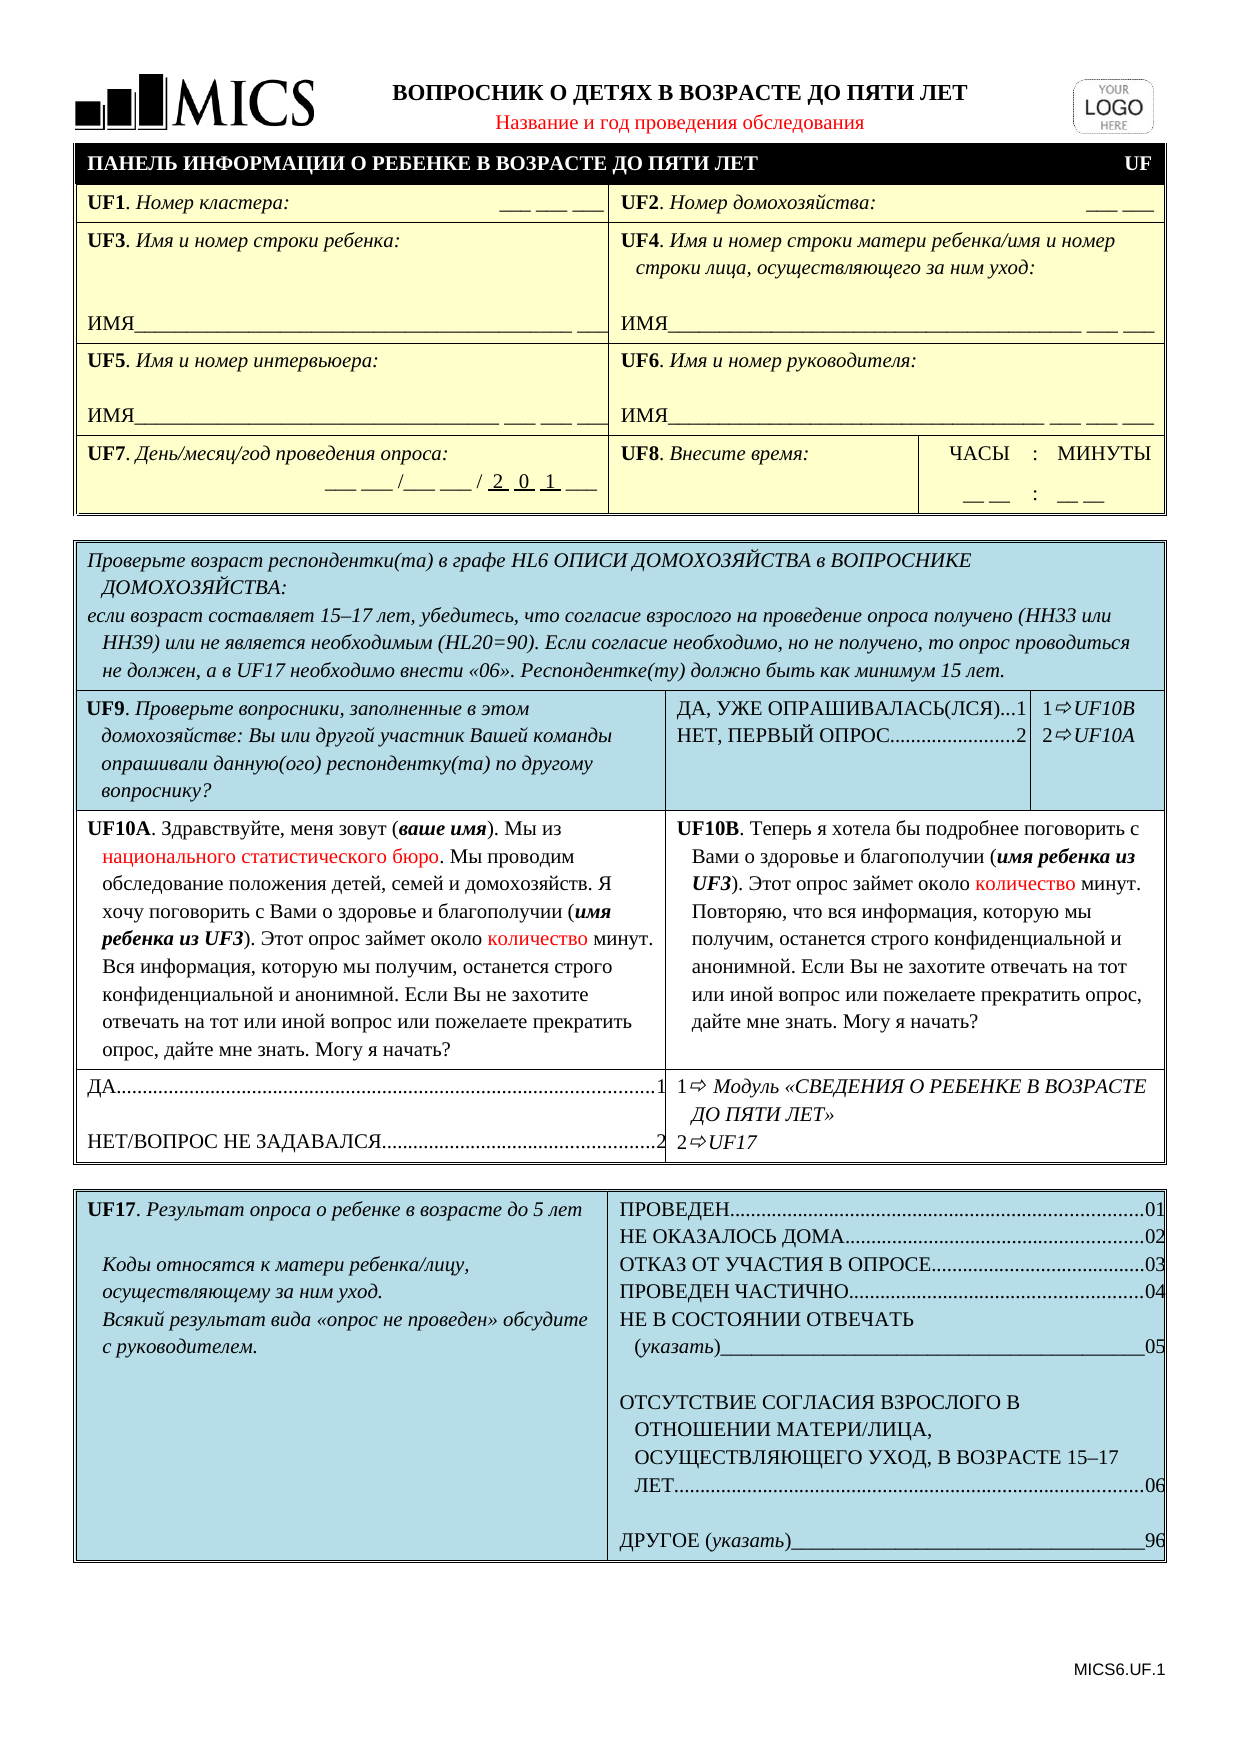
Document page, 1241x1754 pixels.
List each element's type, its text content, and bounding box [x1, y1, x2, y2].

table_cell UF7. День/месяц/год проведения опроса: ___ ___ /___ ___ / 2 0 1 ___ [77, 436, 608, 513]
table_header [75, 75, 339, 143]
table_cell 1 Модуль «СВЕДЕНИЯ О РЕБЕНКЕ В ВОЗРАСТЕ ДО ПЯТИ ЛЕТ» 2UF17 [666, 1070, 1164, 1162]
table_header UF17. Результат опроса о ребенке в возрасте до 5 лет Коды относятся к матери ребенка/лицу, осуществляющему за ним уход. Всякий результат вида «опрос не проведен» обсудите с руководителем. [77, 1192, 607, 1560]
table_cell UF5. Имя и номер интервьюера: имя ___ ___ ___ [77, 344, 608, 435]
table_cell UF3. Имя и номер строки ребенка: имя ___ ___ [77, 223, 608, 343]
table_cell UF1. Номер кластера: ___ ___ ___ [77, 185, 608, 222]
table_cell да 1 нет/вопрос не задавался 2 [77, 1070, 665, 1162]
table_cell : __ __ [1021, 473, 1164, 513]
table_cell панель информации о ребенке в возрасте до пяти лет uf [75, 143, 1165, 184]
table_cell : минуты [1021, 436, 1164, 473]
table_cell UF4. Имя и номер строки матери ребенка/имя и номер строки лица, осуществляющего за ним уход: имя ___ ___ [609, 223, 1164, 343]
table_header ВОПРОСНИК О ДЕТЯХ В ВОЗРАСТЕ ДО ПЯТИ ЛЕТ Название и год проведения обследования [339, 75, 1021, 143]
table_cell UF10B. Теперь я хотела бы подробнее поговорить с Вами о здоровье и благополучии (имя ребенка из UF3). Этот опрос займет около количество минут. Повторяю, что вся информация, которую мы получим, останется строго конфиденциальной и анонимной. Если Вы не захотите отвечать на тот или иной вопрос или пожелаете прекратить опрос, дайте мне знать. Могу я начать? [666, 811, 1164, 1069]
table_cell UF10A. Здравствуйте, меня зовут (ваше имя). Мы из национального статистического бюро. Мы проводим обследование положения детей, семей и домохозяйств. Я хочу поговорить с Вами о здоровье и благополучии (имя ребенка из UF3). Этот опрос займет около количество минут. Вся информация, которую мы получим, останется строго конфиденциальной и анонимной. Если Вы не захотите отвечать на тот или иной вопрос или пожелаете прекратить опрос, дайте мне знать. Могу я начать? [77, 811, 665, 1069]
table_cell UF6. Имя и номер руководителя: имя ___ ___ ___ [609, 344, 1164, 435]
table_cell UF2. Номер домохозяйства: ___ ___ [609, 185, 1164, 222]
table_header ПРОВЕДЕН 01 НЕ оказалось ДОМА 02 ОТКАЗ ОТ УЧАСТИЯ В ОПРОСЕ 03 ПРОВЕДЕН ЧАСТИЧНО 04 НЕ В СОСТОЯНИИ ОТВЕЧАТЬ (указать) 05 отсутствие согласия взрослого в отношении матери/лица, Осуществляющего уход, в возрасте 15–17 лет 06 другое (указать) 96 [608, 1192, 1164, 1560]
picture [1073, 79, 1154, 134]
table_header [1021, 75, 1165, 143]
table_cell UF8. Внесите время: [609, 436, 918, 513]
table_cell 1UF10B 2UF10A [1031, 691, 1164, 810]
table_cell часы [919, 436, 1021, 473]
table_cell __ __ [919, 473, 1021, 513]
table_cell ДА, УЖЕ ОПРАШИВАЛАСЬ(лся) 1 НЕТ, ПЕРВЫЙ ОПРОС 2 [666, 691, 1030, 810]
table_header Проверьте возраст респондентки(та) в графе HL6 ОПИСИ ДОМОХОЗЯЙСТВА в ВОПРОСНИКЕ ДОМОХОЗЯЙСТВА: если возраст составляет 15–17 лет, убедитесь, что согласие взрослого на проведение опроса получено (HH33 или HH39) или не является необходимым (HL20=90). Если согласие необходимо, но не получено, то опрос проводиться не должен, а в UF17 необходимо внести «06». Респондентке(ту) должно быть как минимум 15 лет. [77, 543, 1164, 690]
picture [75, 74, 314, 130]
table_cell UF9. Проверьте вопросники, заполненные в этом домохозяйстве: Вы или другой участник Вашей команды опрашивали данную(ого) респондентку(та) по другому вопроснику? [77, 691, 665, 810]
